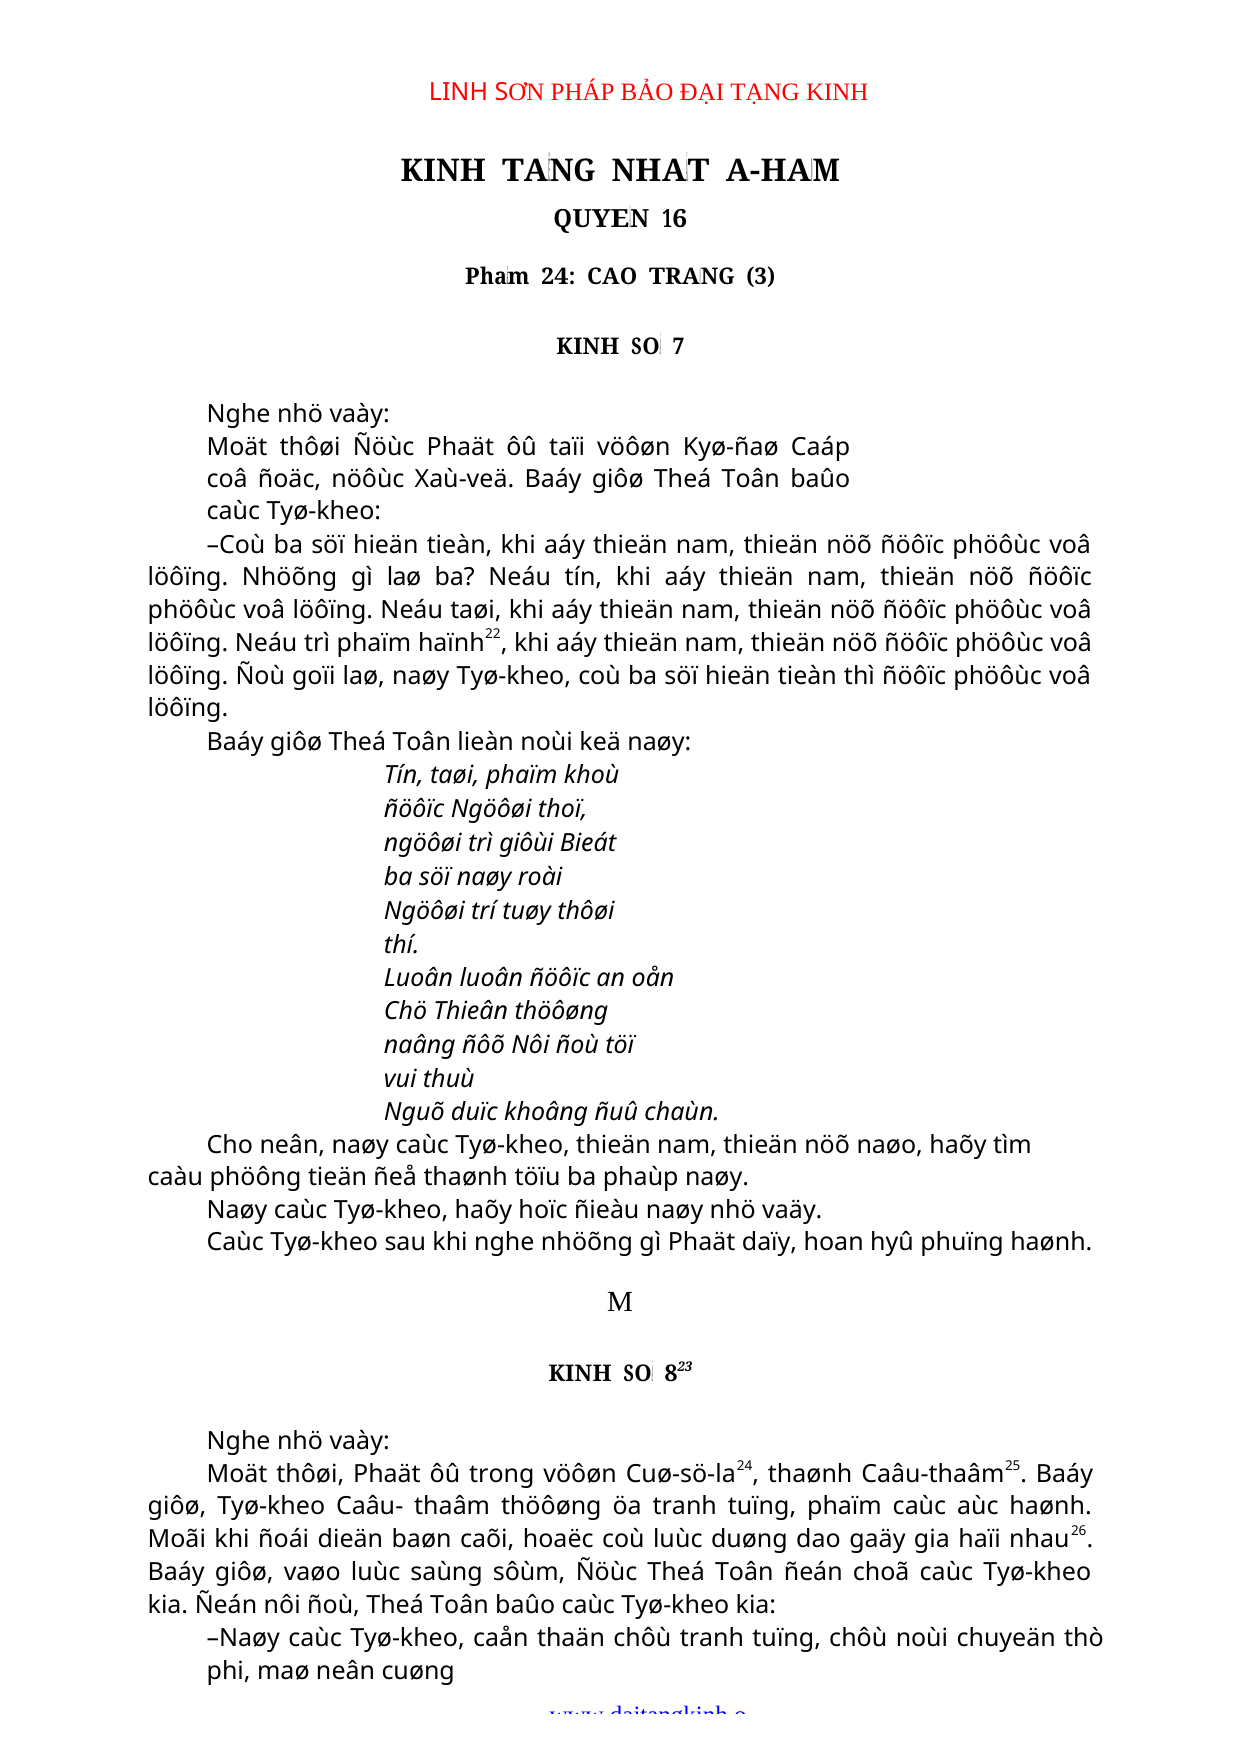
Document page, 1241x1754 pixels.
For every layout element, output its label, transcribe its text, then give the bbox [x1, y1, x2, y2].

text Naøy caùc Tyø-kheo, haõy hoïc ñieàu naøy nhö vaäy. [206, 1193, 1105, 1224]
text –Naøy caùc Tyø-kheo, caån thaän chôù tranh tuïng, chôù noùi chuyeän thò phi, maø neân cuøng [206, 1621, 1105, 1686]
text KINH SOÁ 7 [396, 330, 844, 361]
text KINH TAÊNG NHAÁT A-HAØM [396, 148, 844, 191]
text Nghe nhö vaày: [206, 396, 1105, 429]
text Baáy giôø Theá Toân lieàn noùi keä naøy: [206, 724, 1105, 756]
text Moät thôøi Ñöùc Phaät ôû taïi vöôøn Kyø-ñaø Caáp coâ ñoäc, nöôùc Xaù-veä. Baáy giôø Theá Toân baûo caùc Tyø-kheo: [206, 429, 851, 527]
text Luoân luoân ñöôïc an oån [384, 961, 1105, 992]
text Nghe nhö vaày: [206, 1424, 1105, 1456]
text KINH SOÁ 823 [396, 1357, 844, 1388]
text Moät thôøi, Phaät ôû trong vöôøn Cuø-sö-la24, thaønh Caâu-thaâm25. Baáy giôø, Tyø-kheo Caâu- thaâm thöôøng öa tranh tuïng, phaïm caùc aùc haønh. Moãi khi ñoái dieän baøn caõi, hoaëc coù luùc duøng dao gaäy gia haïi nhau26. Baáy giôø, vaøo luùc saùng sôùm, Ñöùc Theá Toân ñeán choã caùc Tyø-kheo kia. Ñeán nôi ñoù, Theá Toân baûo caùc Tyø-kheo kia: [147, 1456, 1093, 1621]
text QUYEÅN 16 [396, 201, 844, 235]
text Tín, taøi, phaïm khoù ñöôïc Ngöôøi thoï, ngöôøi trì giôùi Bieát ba söï naøy roài Ngöôøi trí tuøy thôøi thí. [384, 756, 634, 961]
text Phaåm 24: CAO TRAØNG (3) [396, 260, 844, 292]
text –Coù ba söï hieän tieàn, khi aáy thieän nam, thieän nöõ ñöôïc phöôùc voâ löôïng. Nhöõng gì laø ba? Neáu tín, khi aáy thieän nam, thieän nöõ ñöôïc phöôùc voâ löôïng. Neáu taøi, khi aáy thieän nam, thieän nöõ ñöôïc phöôùc voâ löôïng. Neáu trì phaïm haïnh22, khi aáy thieän nam, thieän nöõ ñöôïc phöôùc voâ löôïng. Ñoù goïi laø, naøy Tyø-kheo, coù ba söï hieän tieàn thì ñöôïc phöôùc voâ löôïng. [147, 527, 1093, 724]
text Caùc Tyø-kheo sau khi nghe nhöõng gì Phaät daïy, hoan hyû phuïng haønh. [206, 1224, 1105, 1257]
text Nguõ duïc khoâng ñuû chaùn. [384, 1095, 1105, 1126]
text Chö Thieân thöôøng naâng ñôõ Nôi ñoù töï vui thuù [384, 992, 659, 1095]
text Cho neân, naøy caùc Tyø-kheo, thieän nam, thieän nöõ naøo, haõy tìm caàu phöông tieän ñeå thaønh töïu ba phaùp naøy. [147, 1126, 1092, 1193]
text M [135, 1284, 1104, 1317]
